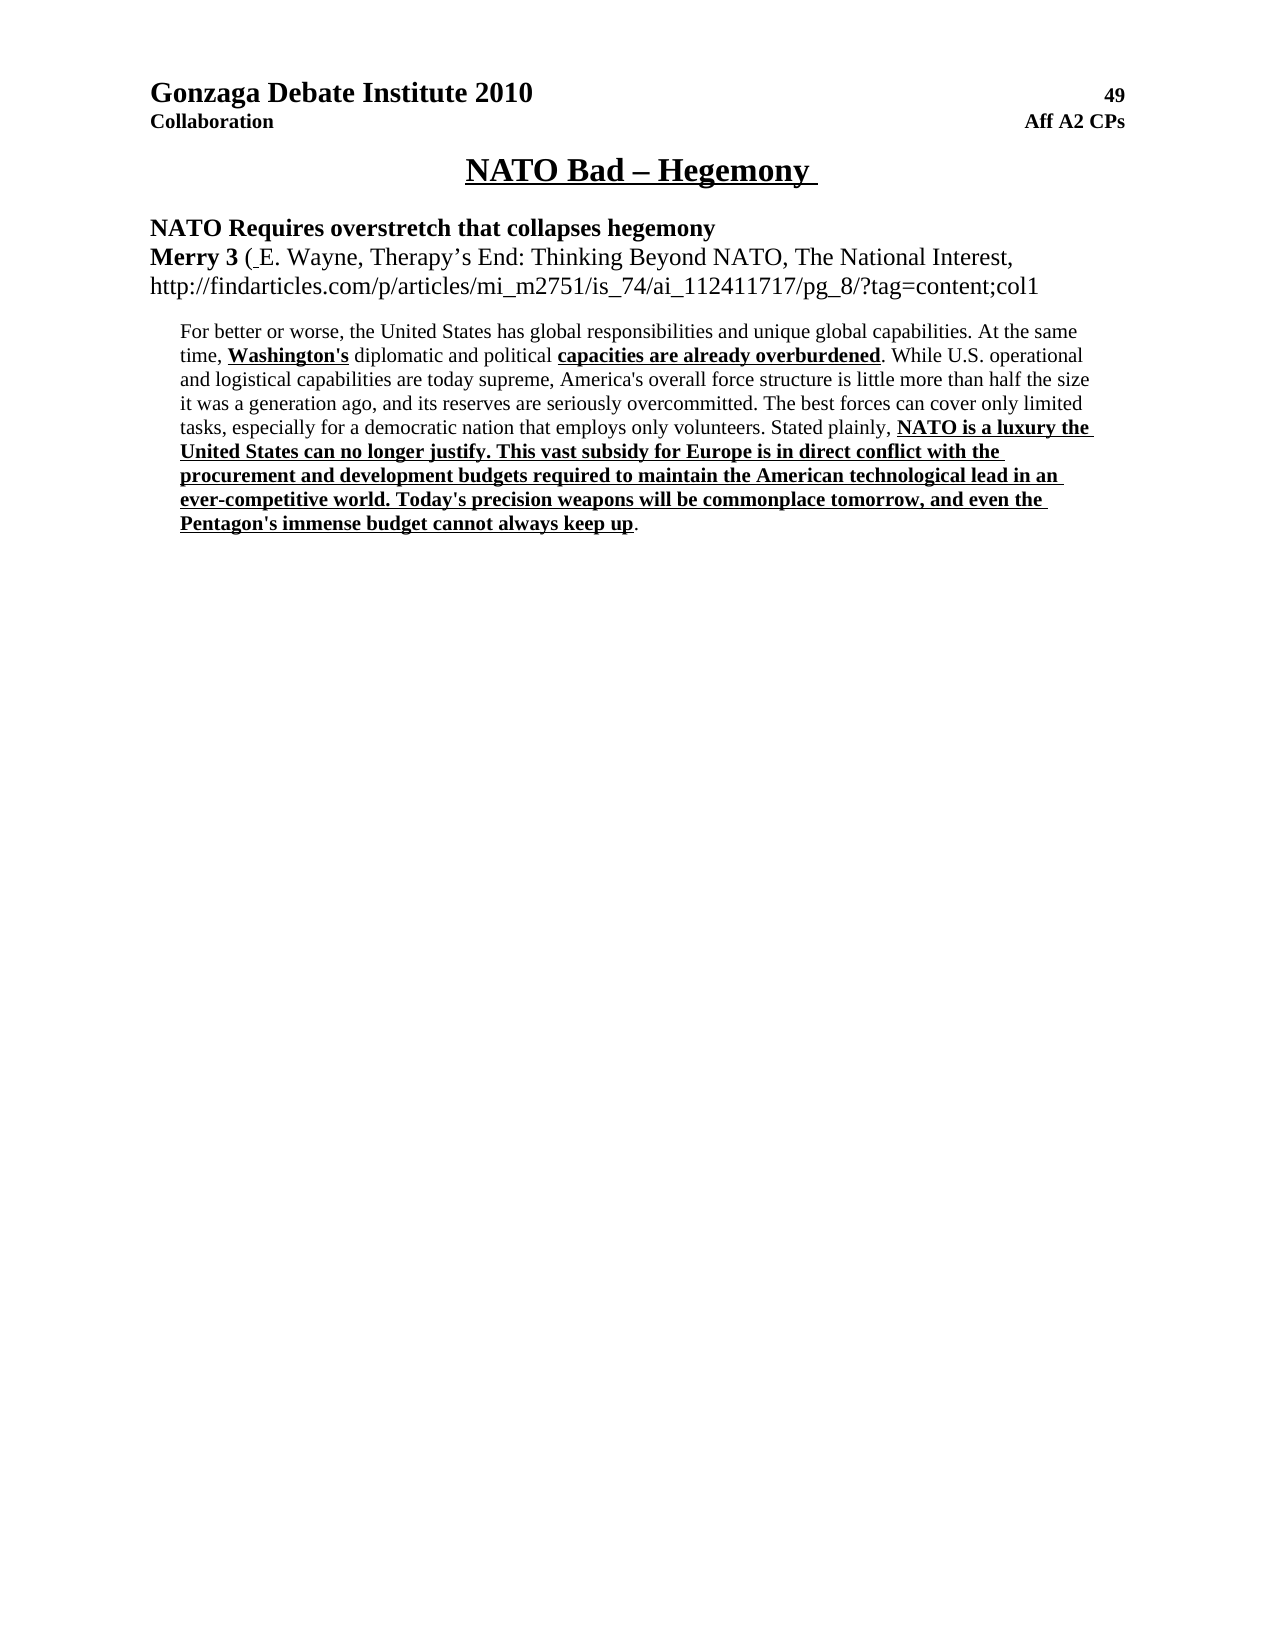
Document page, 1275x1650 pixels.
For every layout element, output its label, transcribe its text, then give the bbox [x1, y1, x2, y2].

title NATO Bad – Hegemony [150, 150, 1125, 188]
text NATO Requires overstretch that collapses hegemony [150, 213, 1125, 242]
text Merry 3 ( E. Wayne, Therapy’s End: Thinking Beyond NATO, The National Interest, http://findarticles.com/p/articles/mi_m2751/is_74/ai_112411717/pg_8/?tag=content;col1 [150, 242, 1125, 299]
text For better or worse, the United States has global responsibilities and unique global capabilities. At the same time, Washington's diplomatic and political capacities are already overburdened. While U.S. operational and logistical capabilities are today supreme, America's overall force structure is little more than half the size it was a generation ago, and its reserves are seriously overcommitted. The best forces can cover only limited tasks, especially for a democratic nation that employs only volunteers. Stated plainly, NATO is a luxury the United States can no longer justify. This vast subsidy for Europe is in direct conflict with the procurement and development budgets required to maintain the American technological lead in an ever-competitive world. Today's precision weapons will be commonplace tomorrow, and even the Pentagon's immense budget cannot always keep up. [180, 319, 1095, 535]
